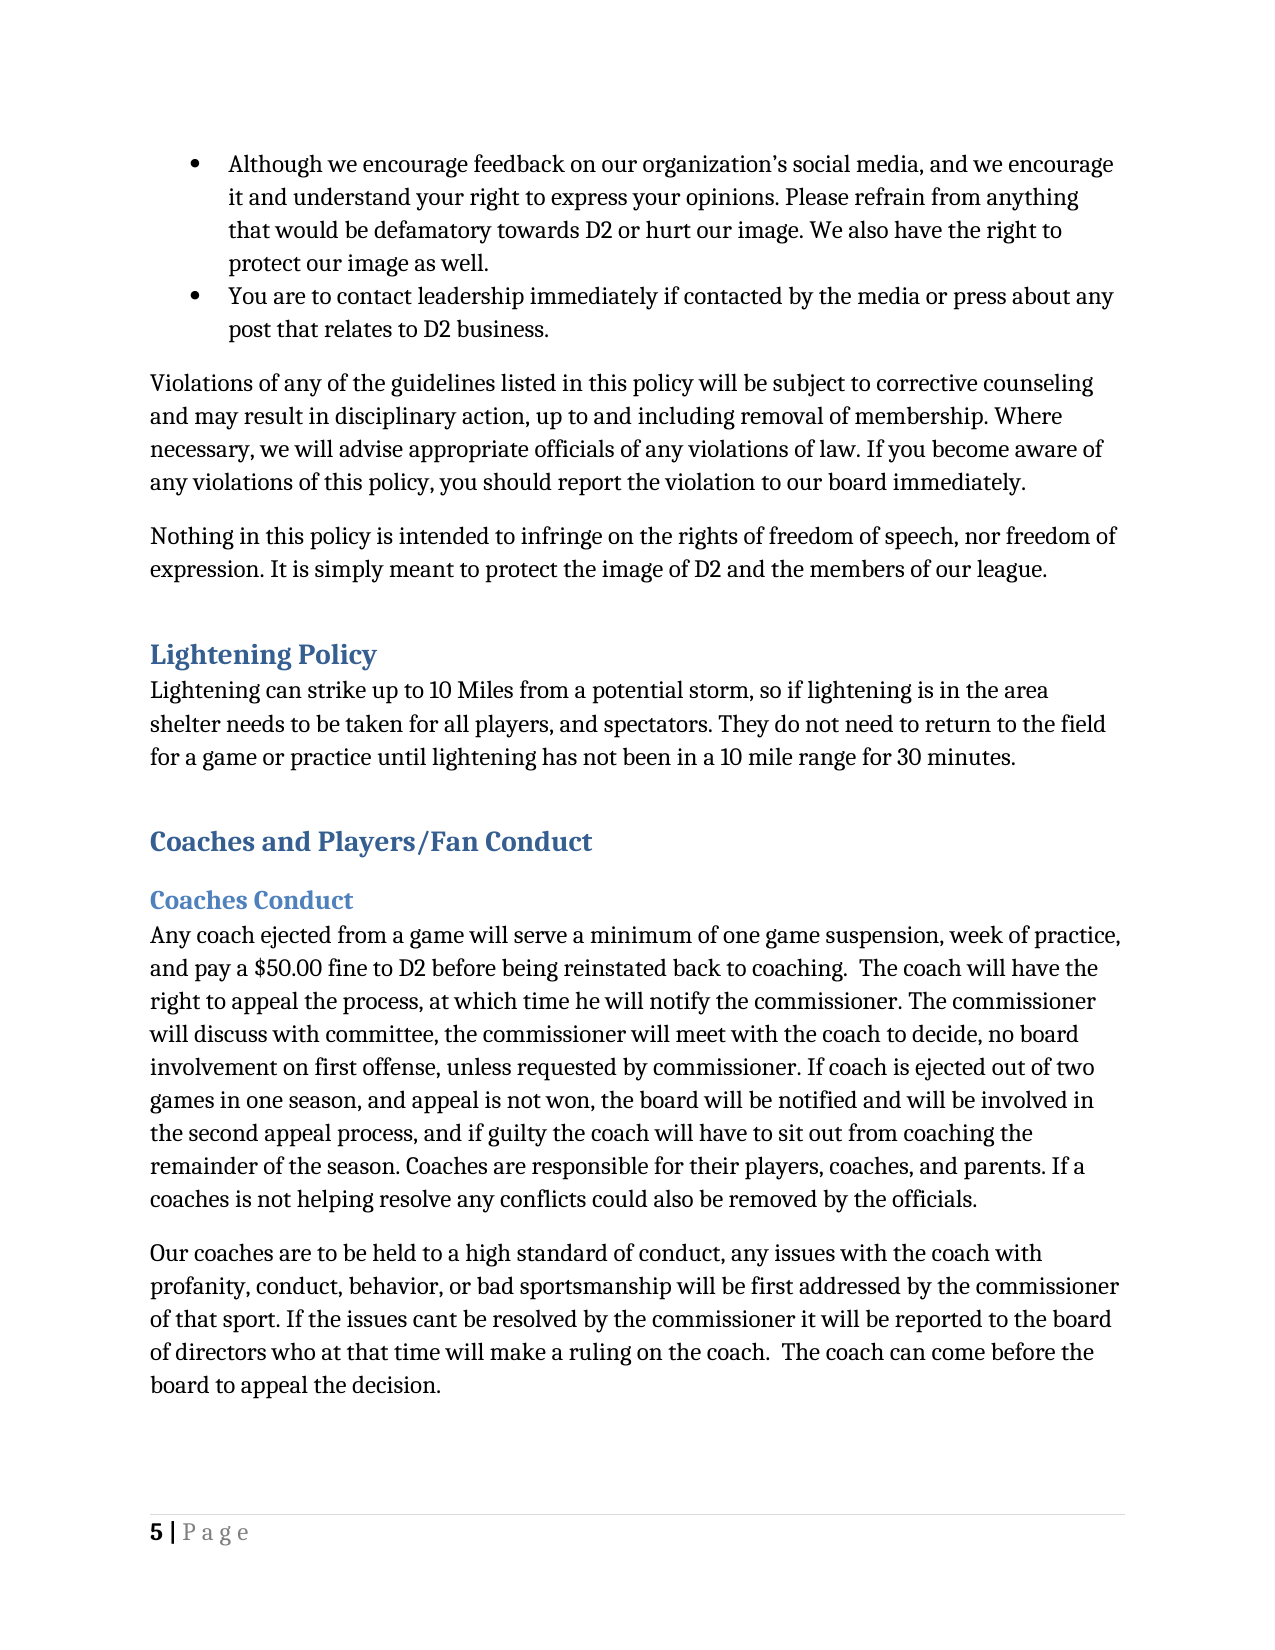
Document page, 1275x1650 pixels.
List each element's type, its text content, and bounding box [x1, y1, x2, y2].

list You are to contact leadership immediately if contacted by the media or press about any post that relates to D2 business. [191, 282, 1125, 344]
subtitle Coaches and Players/Fan Conduct [150, 826, 1125, 859]
text Lightening can strike up to 10 Miles from a potential storm, so if lightening is in the area shelter needs to be taken for all players, and spectators. They do not need to return to the field for a game or practice until lightening has not been in a 10 mile range for 30 minutes. [150, 676, 1125, 771]
list Although we encourage feedback on our organization’s social media, and we encourage it and understand your right to express your opinions. Please refrain from anything that would be defamatory towards D2 or hurt our image. We also have the right to protect our image as well. [191, 150, 1125, 278]
text Nothing in this policy is intended to infringe on the rights of freedom of speech, nor freedom of expression. It is simply meant to protect the image of D2 and the members of our league. [150, 522, 1125, 584]
text Violations of any of the guidelines listed in this policy will be subject to corrective counseling and may result in disciplinary action, up to and including removal of membership. Where necessary, we will advise appropriate officials of any violations of law. If you become aware of any violations of this policy, you should report the violation to our board immediately. [150, 369, 1125, 497]
text Our coaches are to be held to a high standard of conduct, any issues with the coach with profanity, conduct, behavior, or bad sportsmanship will be first addressed by the commissioner of that sport. If the issues cant be resolved by the commissioner it will be reported to the board of directors who at that time will make a ruling on the coach. The coach can come before the board to appeal the decision. [150, 1239, 1125, 1399]
subtitle Lightening Policy [150, 638, 1125, 671]
subtitle Coaches Conduct [150, 885, 1125, 916]
text Any coach ejected from a game will serve a minimum of one game suspension, week of practice, and pay a $50.00 fine to D2 before being reinstated back to coaching. The coach will have the right to appeal the process, at which time he will notify the commissioner. The commissioner will discuss with committee, the commissioner will meet with the coach to decide, no board involvement on first offense, unless requested by commissioner. If coach is ejected out of two games in one season, and appeal is not won, the board will be notified and will be involved in the second appeal process, and if guilty the coach will have to sit out from coaching the remainder of the season. Coaches are responsible for their players, coaches, and parents. If a coaches is not helping resolve any conflicts could also be removed by the officials. [150, 921, 1125, 1213]
